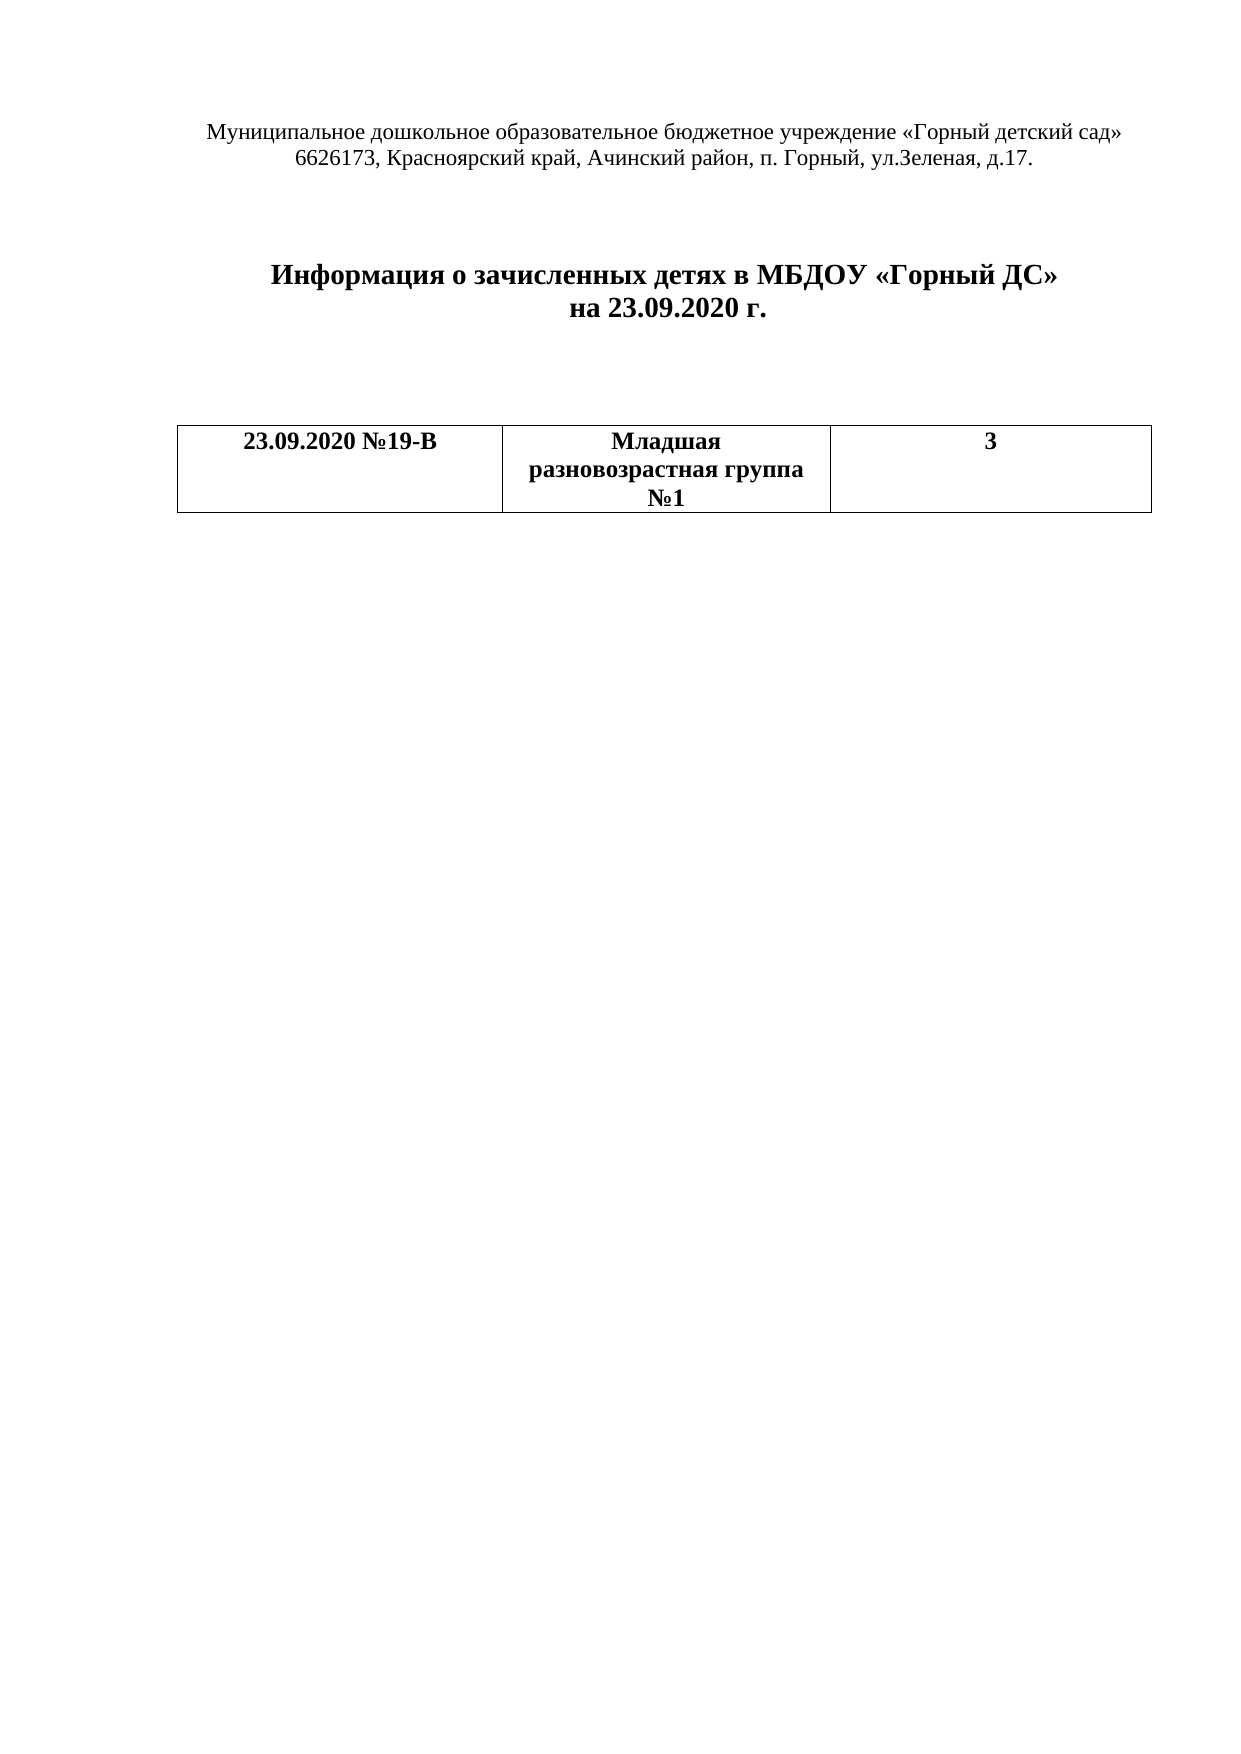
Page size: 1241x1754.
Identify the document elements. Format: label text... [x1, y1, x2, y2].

subtitle Информация о зачисленных детях в МБДОУ «Горный ДС» [177, 257, 1152, 291]
text Муниципальное дошкольное образовательное бюджетное учреждение «Горный детский сад» [177, 118, 1152, 144]
text 6626173, Красноярский край, Ачинский район, п. Горный, ул.Зеленая, д.17. [177, 144, 1152, 171]
table_header 3 [831, 426, 1151, 512]
subtitle на 23.09.2020 г. [177, 291, 1152, 324]
table_header 23.09.2020 №19-В [178, 426, 502, 512]
table_header Младшая разновозрастная группа №1 [503, 426, 830, 512]
